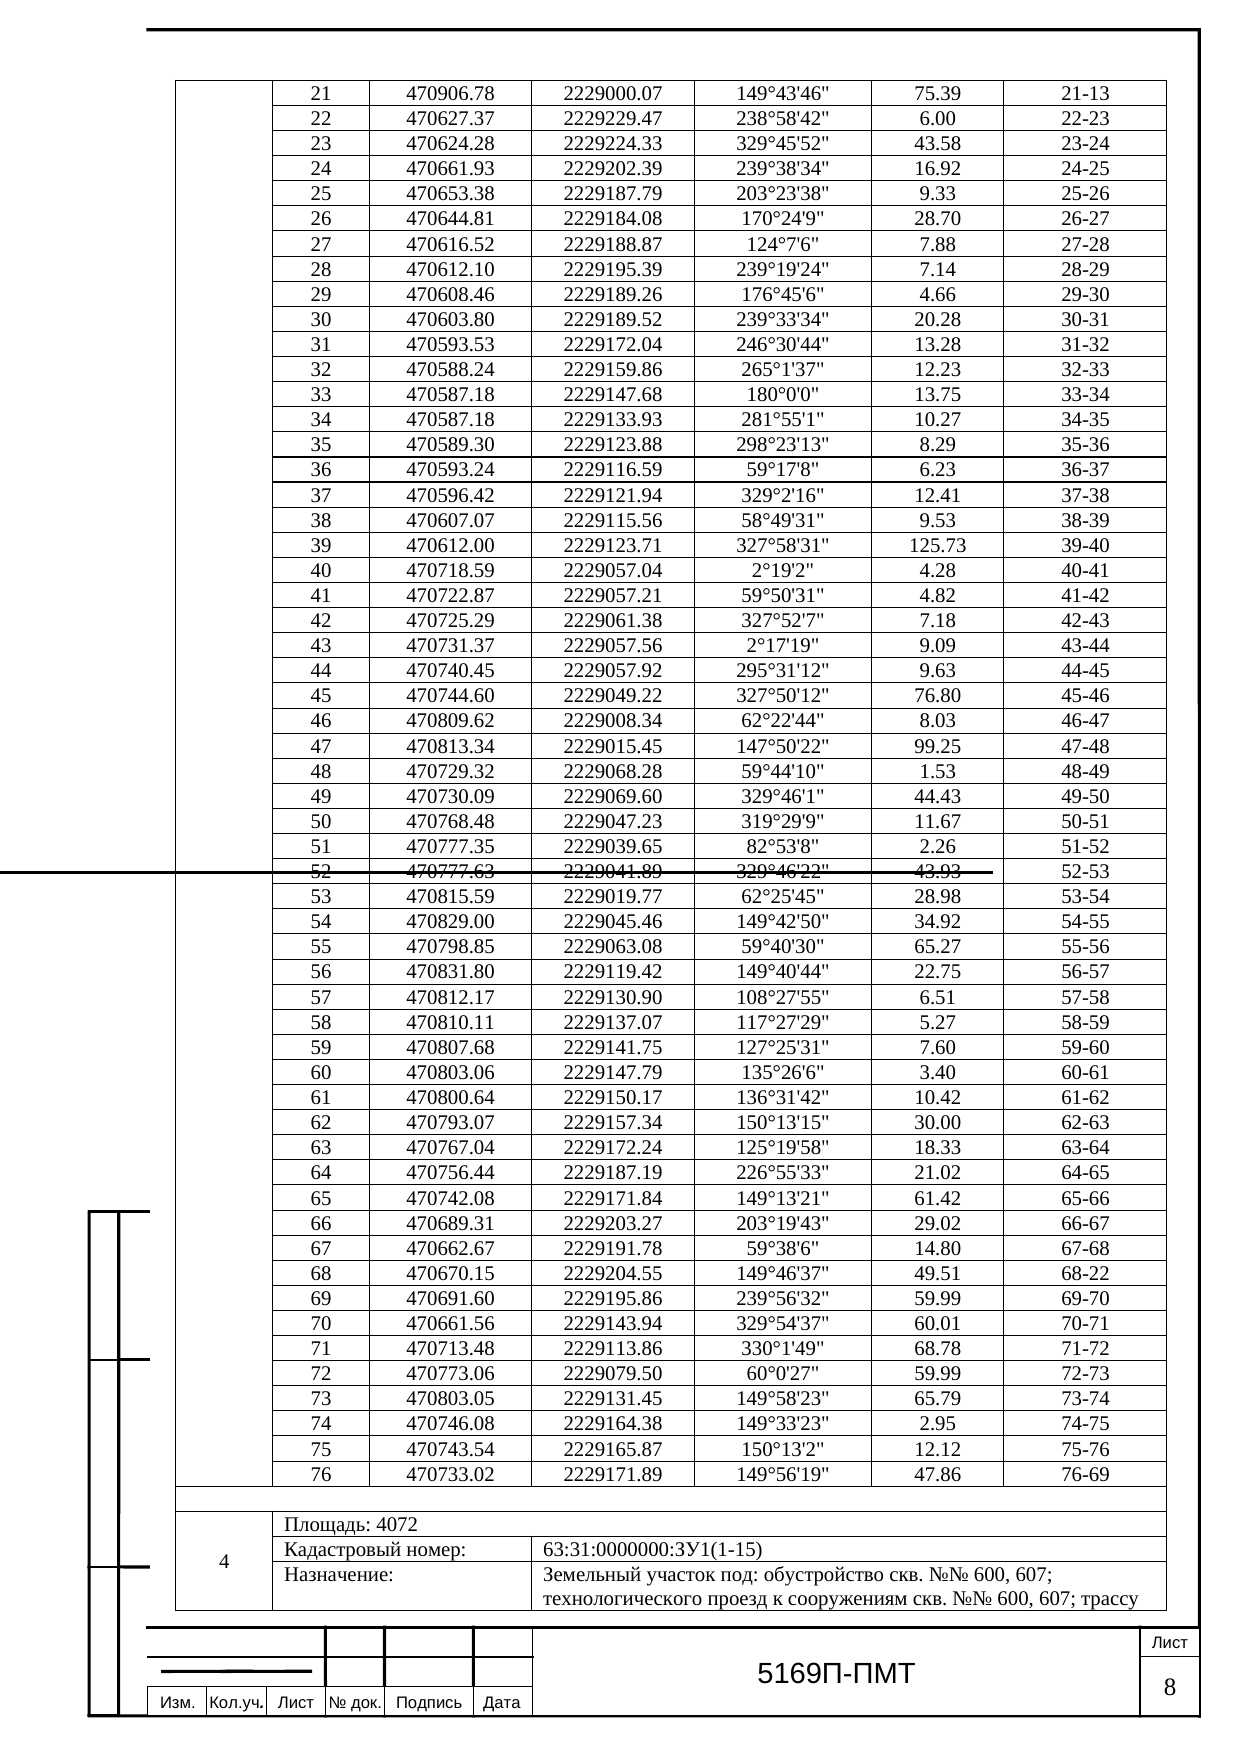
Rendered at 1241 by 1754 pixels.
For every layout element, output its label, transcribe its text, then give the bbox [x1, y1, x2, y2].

table_cell 22.75 [872, 960, 1003, 983]
table_cell 238°58'42" [695, 106, 871, 130]
table_cell 21 [273, 81, 369, 105]
table_cell 47 [273, 734, 369, 758]
table_cell 470746.08 [370, 1411, 531, 1435]
table_cell 59.99 [872, 1361, 1003, 1385]
table_cell 470793.07 [370, 1110, 531, 1134]
table_cell 55-56 [1004, 934, 1166, 958]
table_cell 470798.85 [370, 934, 531, 958]
table_cell 39 [273, 533, 369, 557]
table_cell 2°17'19" [695, 633, 871, 657]
table_cell 61.42 [872, 1185, 1003, 1209]
table_cell 32 [273, 357, 369, 381]
table_cell 2229049.22 [532, 683, 694, 707]
table_cell 149°43'46" [695, 81, 871, 105]
table_cell 28-29 [1004, 257, 1166, 281]
table_cell 34 [273, 407, 369, 431]
table_cell 55 [273, 934, 369, 958]
table_cell 4.28 [872, 558, 1003, 582]
table_cell 149°56'19" [695, 1462, 871, 1486]
table_cell 2229116.59 [532, 458, 694, 481]
table_cell 2229171.89 [532, 1462, 694, 1486]
table_cell 2229172.24 [532, 1135, 694, 1159]
table_cell 28.70 [872, 206, 1003, 230]
table_cell 9.53 [872, 508, 1003, 532]
table_cell 2229172.04 [532, 332, 694, 356]
table_cell 21.02 [872, 1160, 1003, 1184]
table_cell 42 [273, 608, 369, 632]
table_cell 12.12 [872, 1436, 1003, 1461]
table_cell 67 [273, 1236, 369, 1260]
table_cell 60 [273, 1060, 369, 1084]
table_cell 2229130.90 [532, 985, 694, 1009]
table_cell 470587.18 [370, 407, 531, 431]
table_cell 40 [273, 558, 369, 582]
table_cell 57 [273, 985, 369, 1009]
table_cell 37-38 [1004, 483, 1166, 507]
table_cell 25-26 [1004, 181, 1166, 205]
table_cell 125°19'58" [695, 1135, 871, 1159]
table_cell 12.23 [872, 357, 1003, 381]
table_cell 470810.11 [370, 1010, 531, 1034]
table_cell 18.33 [872, 1135, 1003, 1159]
table_cell 10.27 [872, 407, 1003, 431]
table_cell 14.80 [872, 1236, 1003, 1260]
table_cell 72-73 [1004, 1361, 1166, 1385]
table_cell 124°7'6" [695, 231, 871, 256]
table_cell 470612.10 [370, 257, 531, 281]
table_cell 43.93 [872, 859, 1003, 883]
table_cell 33 [273, 382, 369, 406]
table_cell 52-53 [1004, 859, 1166, 883]
table_cell 2229019.77 [532, 884, 694, 908]
table_cell 470812.17 [370, 985, 531, 1009]
table_cell 2229113.86 [532, 1336, 694, 1360]
table_cell 64 [273, 1160, 369, 1184]
table_cell 147°50'22" [695, 734, 871, 758]
table_cell 2229008.34 [532, 709, 694, 732]
table_cell 2229188.87 [532, 231, 694, 256]
table_cell 29 [273, 282, 369, 306]
table_cell 136°31'42" [695, 1085, 871, 1109]
table_cell 66 [273, 1211, 369, 1234]
table_cell 2229123.71 [532, 533, 694, 557]
table_cell 29-30 [1004, 282, 1166, 306]
table_cell 470803.06 [370, 1060, 531, 1084]
table_cell 2229123.88 [532, 432, 694, 456]
table_cell 2229119.42 [532, 960, 694, 983]
table_cell 74 [273, 1411, 369, 1435]
table_cell 125.73 [872, 533, 1003, 557]
table_cell 170°24'9" [695, 206, 871, 230]
table_cell 2229187.19 [532, 1160, 694, 1184]
table_cell 2229143.94 [532, 1311, 694, 1335]
table_cell 470689.31 [370, 1211, 531, 1234]
table_cell 22-23 [1004, 106, 1166, 130]
table_cell 76.80 [872, 683, 1003, 707]
table_cell 50 [273, 809, 369, 833]
table_cell 36-37 [1004, 458, 1166, 481]
table_cell 149°46'37" [695, 1261, 871, 1285]
table_cell 70-71 [1004, 1311, 1166, 1335]
table_cell 203°19'43" [695, 1211, 871, 1234]
table_cell 28 [273, 257, 369, 281]
table_cell 30-31 [1004, 307, 1166, 331]
table_cell 58 [273, 1010, 369, 1034]
table_cell 49 [273, 784, 369, 808]
table_cell 61 [273, 1085, 369, 1109]
table_cell 2229137.07 [532, 1010, 694, 1034]
table_cell 56 [273, 960, 369, 983]
table_cell 127°25'31" [695, 1035, 871, 1059]
table_cell 65 [273, 1185, 369, 1209]
table_cell 64-65 [1004, 1160, 1166, 1184]
table_cell 470662.67 [370, 1236, 531, 1260]
table_cell 470593.24 [370, 458, 531, 481]
table_cell 67-68 [1004, 1236, 1166, 1260]
table_cell 73 [273, 1386, 369, 1410]
table_cell 47-48 [1004, 734, 1166, 758]
table_cell 470800.64 [370, 1085, 531, 1109]
table_cell 470777.35 [370, 834, 531, 858]
table_cell 470607.07 [370, 508, 531, 532]
table_cell 470653.38 [370, 181, 531, 205]
table_cell 23-24 [1004, 131, 1166, 155]
table_cell 7.14 [872, 257, 1003, 281]
table_cell 2229147.68 [532, 382, 694, 406]
table_cell 60°0'27" [695, 1361, 871, 1385]
table_cell 2229189.52 [532, 307, 694, 331]
table_cell 62°25'45" [695, 884, 871, 908]
table_cell 470713.48 [370, 1336, 531, 1360]
table_cell 2229159.86 [532, 357, 694, 381]
table_cell 470777.63 [370, 859, 531, 883]
table_cell Назначение: [273, 1562, 531, 1610]
table_cell 58°49'31" [695, 508, 871, 532]
table_cell 36 [273, 458, 369, 481]
table_cell 281°55'1" [695, 407, 871, 431]
table_cell 41 [273, 583, 369, 607]
table_cell 470813.34 [370, 734, 531, 758]
table_cell 27 [273, 231, 369, 256]
table_cell 180°0'0" [695, 382, 871, 406]
table_cell 9.33 [872, 181, 1003, 205]
table_cell 45 [273, 683, 369, 707]
table_cell 51-52 [1004, 834, 1166, 858]
table_cell 16.92 [872, 156, 1003, 180]
table_cell 295°31'12" [695, 658, 871, 682]
table_cell 59-60 [1004, 1035, 1166, 1059]
table_cell 13.28 [872, 332, 1003, 356]
table_cell 2229079.50 [532, 1361, 694, 1385]
table_cell 470670.15 [370, 1261, 531, 1285]
table_cell 329°46'1" [695, 784, 871, 808]
table_cell 27-28 [1004, 231, 1166, 256]
table_cell 470718.59 [370, 558, 531, 582]
table_cell 470644.81 [370, 206, 531, 230]
table_cell 13.75 [872, 382, 1003, 406]
table_cell 2229191.78 [532, 1236, 694, 1260]
table_cell 2229061.38 [532, 608, 694, 632]
table_cell 34.92 [872, 909, 1003, 933]
table_cell 470589.30 [370, 432, 531, 456]
table_cell 35 [273, 432, 369, 456]
table_cell 176°45'6" [695, 282, 871, 306]
table_cell 319°29'9" [695, 809, 871, 833]
table_cell 34-35 [1004, 407, 1166, 431]
table_cell 8.29 [872, 432, 1003, 456]
table_cell 44.43 [872, 784, 1003, 808]
table_cell 2229184.08 [532, 206, 694, 230]
table_cell 2229187.79 [532, 181, 694, 205]
table_cell 62-63 [1004, 1110, 1166, 1134]
table_cell 2229121.94 [532, 483, 694, 507]
table_cell 32-33 [1004, 357, 1166, 381]
table_cell 2229057.04 [532, 558, 694, 582]
table_cell 2.26 [872, 834, 1003, 858]
table_cell 149°42'50" [695, 909, 871, 933]
table_cell 470831.80 [370, 960, 531, 983]
table_cell 59°17'8" [695, 458, 871, 481]
table_cell 2°19'2" [695, 558, 871, 582]
table_cell 74-75 [1004, 1411, 1166, 1435]
table_cell 470612.00 [370, 533, 531, 557]
table_cell 2229189.26 [532, 282, 694, 306]
table_cell 329°46'22" [695, 859, 871, 883]
table_cell 2229147.79 [532, 1060, 694, 1084]
table_cell 7.88 [872, 231, 1003, 256]
table_cell 29.02 [872, 1211, 1003, 1234]
table_cell 25 [273, 181, 369, 205]
table_cell 69-70 [1004, 1286, 1166, 1310]
table_cell 24 [273, 156, 369, 180]
table_cell 53 [273, 884, 369, 908]
table_cell 327°58'31" [695, 533, 871, 557]
table_cell 2229157.34 [532, 1110, 694, 1134]
table_cell 30 [273, 307, 369, 331]
table_cell 59.99 [872, 1286, 1003, 1310]
table_cell 239°56'32" [695, 1286, 871, 1310]
table_cell 42-43 [1004, 608, 1166, 632]
table_cell 470603.80 [370, 307, 531, 331]
table_cell 66-67 [1004, 1211, 1166, 1234]
table_cell 2229150.17 [532, 1085, 694, 1109]
table_cell 40-41 [1004, 558, 1166, 582]
table_cell 2229039.65 [532, 834, 694, 858]
table_cell 149°33'23" [695, 1411, 871, 1435]
table_cell 2229203.27 [532, 1211, 694, 1234]
table_cell 2229164.38 [532, 1411, 694, 1435]
table_cell 10.42 [872, 1085, 1003, 1109]
table_cell 470616.52 [370, 231, 531, 256]
table_cell 226°55'33" [695, 1160, 871, 1184]
table_cell 149°13'21" [695, 1185, 871, 1209]
table_cell 60-61 [1004, 1060, 1166, 1084]
table_cell 327°52'7" [695, 608, 871, 632]
table_cell 68-22 [1004, 1261, 1166, 1285]
table_cell 470593.53 [370, 332, 531, 356]
table_cell 61-62 [1004, 1085, 1166, 1109]
table_cell 2229195.39 [532, 257, 694, 281]
table_cell 58-59 [1004, 1010, 1166, 1034]
table_cell 12.41 [872, 483, 1003, 507]
table_cell 56-57 [1004, 960, 1166, 983]
table_cell 76 [273, 1462, 369, 1486]
table_cell 31 [273, 332, 369, 356]
table_cell 470809.62 [370, 709, 531, 732]
table_cell 49-50 [1004, 784, 1166, 808]
table_cell 69 [273, 1286, 369, 1310]
table_cell 59°44'10" [695, 759, 871, 783]
table_cell 329°54'37" [695, 1311, 871, 1335]
table_cell 150°13'15" [695, 1110, 871, 1134]
table_cell 117°27'29" [695, 1010, 871, 1034]
table_cell 37 [273, 483, 369, 507]
table_cell 48 [273, 759, 369, 783]
table_cell 38 [273, 508, 369, 532]
table_cell 2229068.28 [532, 759, 694, 783]
table_cell 298°23'13" [695, 432, 871, 456]
table_cell 6.00 [872, 106, 1003, 130]
table_cell 46 [273, 709, 369, 732]
table_cell 71-72 [1004, 1336, 1166, 1360]
table_cell 2229045.46 [532, 909, 694, 933]
table_cell 470773.06 [370, 1361, 531, 1385]
table_cell 31-32 [1004, 332, 1166, 356]
table_cell 4.82 [872, 583, 1003, 607]
table_cell 9.63 [872, 658, 1003, 682]
table_cell 470588.24 [370, 357, 531, 381]
table_cell 35-36 [1004, 432, 1166, 456]
table_cell 470730.09 [370, 784, 531, 808]
table_cell 23 [273, 131, 369, 155]
table_cell 54 [273, 909, 369, 933]
table_cell 38-39 [1004, 508, 1166, 532]
table_cell 68.78 [872, 1336, 1003, 1360]
table_cell 62°22'44" [695, 709, 871, 732]
table_cell 2229115.56 [532, 508, 694, 532]
table_cell 2229195.86 [532, 1286, 694, 1310]
table_cell 20.28 [872, 307, 1003, 331]
table_cell 39-40 [1004, 533, 1166, 557]
table_cell 265°1'37" [695, 357, 871, 381]
table_cell 470733.02 [370, 1462, 531, 1486]
table_cell 71 [273, 1336, 369, 1360]
table_cell 470661.56 [370, 1311, 531, 1335]
table_cell 2229133.93 [532, 407, 694, 431]
table_cell 2229202.39 [532, 156, 694, 180]
table_cell 470627.37 [370, 106, 531, 130]
table_cell 239°38'34" [695, 156, 871, 180]
table_cell 73-74 [1004, 1386, 1166, 1410]
table_cell 99.25 [872, 734, 1003, 758]
table_cell 470815.59 [370, 884, 531, 908]
table_cell 22 [273, 106, 369, 130]
table_cell 82°53'8" [695, 834, 871, 858]
table_cell 63 [273, 1135, 369, 1159]
table_cell 5.27 [872, 1010, 1003, 1034]
table_cell 2229047.23 [532, 809, 694, 833]
table_cell 59°38'6" [695, 1236, 871, 1260]
table_cell 327°50'12" [695, 683, 871, 707]
table_cell 7.18 [872, 608, 1003, 632]
table_cell 63:31:0000000:ЗУ1(1-15) [532, 1537, 1166, 1561]
table_cell 470729.32 [370, 759, 531, 783]
table_cell 329°2'16" [695, 483, 871, 507]
table_cell 149°58'23" [695, 1386, 871, 1410]
table_cell 59°40'30" [695, 934, 871, 958]
table_cell 28.98 [872, 884, 1003, 908]
table_cell 470829.00 [370, 909, 531, 933]
table_cell 470807.68 [370, 1035, 531, 1059]
table_cell 470608.46 [370, 282, 531, 306]
table_cell 47.86 [872, 1462, 1003, 1486]
table_cell 70 [273, 1311, 369, 1335]
table_cell 470740.45 [370, 658, 531, 682]
table_cell 46-47 [1004, 709, 1166, 732]
table_cell 470906.78 [370, 81, 531, 105]
table_cell 470756.44 [370, 1160, 531, 1184]
table_cell 2229015.45 [532, 734, 694, 758]
table_cell 246°30'44" [695, 332, 871, 356]
table_cell 470587.18 [370, 382, 531, 406]
table_cell 59 [273, 1035, 369, 1059]
table_cell 75.39 [872, 81, 1003, 105]
table_cell 52 [273, 859, 369, 883]
table_cell 108°27'55" [695, 985, 871, 1009]
table_cell [176, 1487, 1166, 1511]
table_cell 72 [273, 1361, 369, 1385]
table_cell 4.66 [872, 282, 1003, 306]
table_cell 21-13 [1004, 81, 1166, 105]
table_cell 65-66 [1004, 1185, 1166, 1209]
table_cell 57-58 [1004, 985, 1166, 1009]
table_cell 60.01 [872, 1311, 1003, 1335]
table_cell 2229069.60 [532, 784, 694, 808]
table_cell 59°50'31" [695, 583, 871, 607]
table_cell Площадь: 4072 [273, 1512, 1166, 1536]
table_cell 470768.48 [370, 809, 531, 833]
table_cell 3.40 [872, 1060, 1003, 1084]
table_cell 7.60 [872, 1035, 1003, 1059]
table_cell 470743.54 [370, 1436, 531, 1461]
table_cell 50-51 [1004, 809, 1166, 833]
table_cell Кадастровый номер: [273, 1537, 531, 1561]
table_cell 51 [273, 834, 369, 858]
table_cell 2229057.56 [532, 633, 694, 657]
table_cell 26-27 [1004, 206, 1166, 230]
table_cell 330°1'49" [695, 1336, 871, 1360]
table_cell 239°19'24" [695, 257, 871, 281]
table_cell 43.58 [872, 131, 1003, 155]
table_cell 470722.87 [370, 583, 531, 607]
table_cell 4 [176, 1512, 272, 1610]
table_cell 470661.93 [370, 156, 531, 180]
table_cell 2229041.89 [532, 859, 694, 883]
table_cell 2229141.75 [532, 1035, 694, 1059]
table_cell 470744.60 [370, 683, 531, 707]
table_cell 24-25 [1004, 156, 1166, 180]
table_cell 30.00 [872, 1110, 1003, 1134]
table_cell 65.79 [872, 1386, 1003, 1410]
table_cell 2229171.84 [532, 1185, 694, 1209]
table_cell 470691.60 [370, 1286, 531, 1310]
table_cell 2229063.08 [532, 934, 694, 958]
table_cell 43-44 [1004, 633, 1166, 657]
table_cell 2229229.47 [532, 106, 694, 130]
table_cell 1.53 [872, 759, 1003, 783]
table_cell 470742.08 [370, 1185, 531, 1209]
table_cell 470803.05 [370, 1386, 531, 1410]
table_cell 239°33'34" [695, 307, 871, 331]
table_cell 2229057.21 [532, 583, 694, 607]
table_cell 43 [273, 633, 369, 657]
table_cell 75 [273, 1436, 369, 1461]
table_cell 49.51 [872, 1261, 1003, 1285]
table_cell 470624.28 [370, 131, 531, 155]
table_cell 62 [273, 1110, 369, 1134]
table_cell 48-49 [1004, 759, 1166, 783]
table_cell 149°40'44" [695, 960, 871, 983]
table_cell 75-76 [1004, 1436, 1166, 1461]
table_cell 470731.37 [370, 633, 531, 657]
table_cell 329°45'52" [695, 131, 871, 155]
table_cell 2229204.55 [532, 1261, 694, 1285]
table_cell 150°13'2" [695, 1436, 871, 1461]
table_cell 6.23 [872, 458, 1003, 481]
table_cell 41-42 [1004, 583, 1166, 607]
table_cell 470596.42 [370, 483, 531, 507]
table_cell 11.67 [872, 809, 1003, 833]
table_cell 2229131.45 [532, 1386, 694, 1410]
table_cell 470767.04 [370, 1135, 531, 1159]
table_cell 2229224.33 [532, 131, 694, 155]
table_cell 6.51 [872, 985, 1003, 1009]
table_cell 44-45 [1004, 658, 1166, 682]
table_cell 203°23'38" [695, 181, 871, 205]
table_cell 8.03 [872, 709, 1003, 732]
table_cell 68 [273, 1261, 369, 1285]
table_cell 44 [273, 658, 369, 682]
table_cell 53-54 [1004, 884, 1166, 908]
table_cell 135°26'6" [695, 1060, 871, 1084]
table_cell 2229000.07 [532, 81, 694, 105]
table_cell 54-55 [1004, 909, 1166, 933]
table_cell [532, 1562, 1166, 1610]
table_cell 9.09 [872, 633, 1003, 657]
table_cell 63-64 [1004, 1135, 1166, 1159]
table_cell 65.27 [872, 934, 1003, 958]
table_cell 33-34 [1004, 382, 1166, 406]
table_cell 470725.29 [370, 608, 531, 632]
table_cell 2229057.92 [532, 658, 694, 682]
table_cell 76-69 [1004, 1462, 1166, 1486]
table_cell 26 [273, 206, 369, 230]
table_cell 45-46 [1004, 683, 1166, 707]
table_cell 2.95 [872, 1411, 1003, 1435]
table_cell 2229165.87 [532, 1436, 694, 1461]
